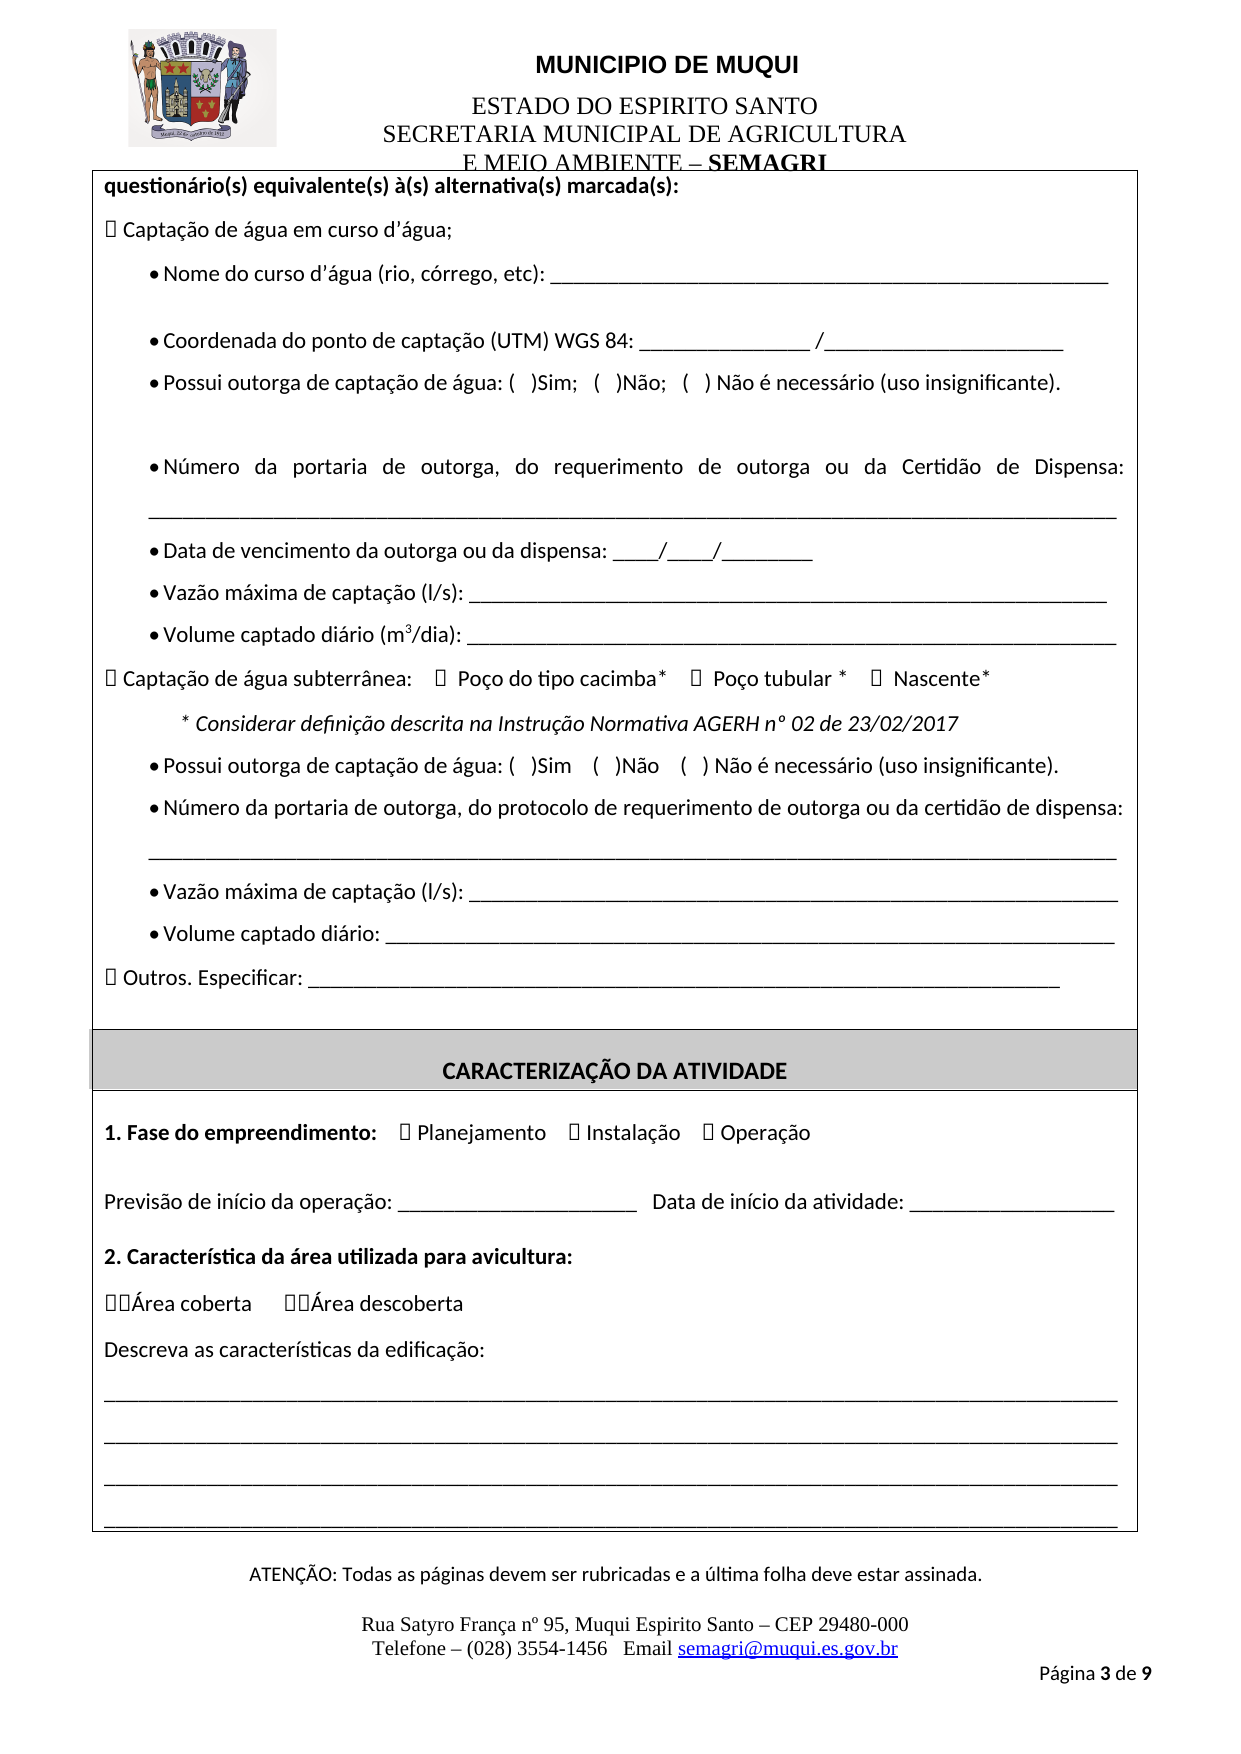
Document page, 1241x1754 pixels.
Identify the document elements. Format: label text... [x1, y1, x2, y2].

table_cell CARACTERIZAÇÃO DA ATIVIDADE [93, 1030, 1137, 1089]
picture [128, 29, 277, 147]
